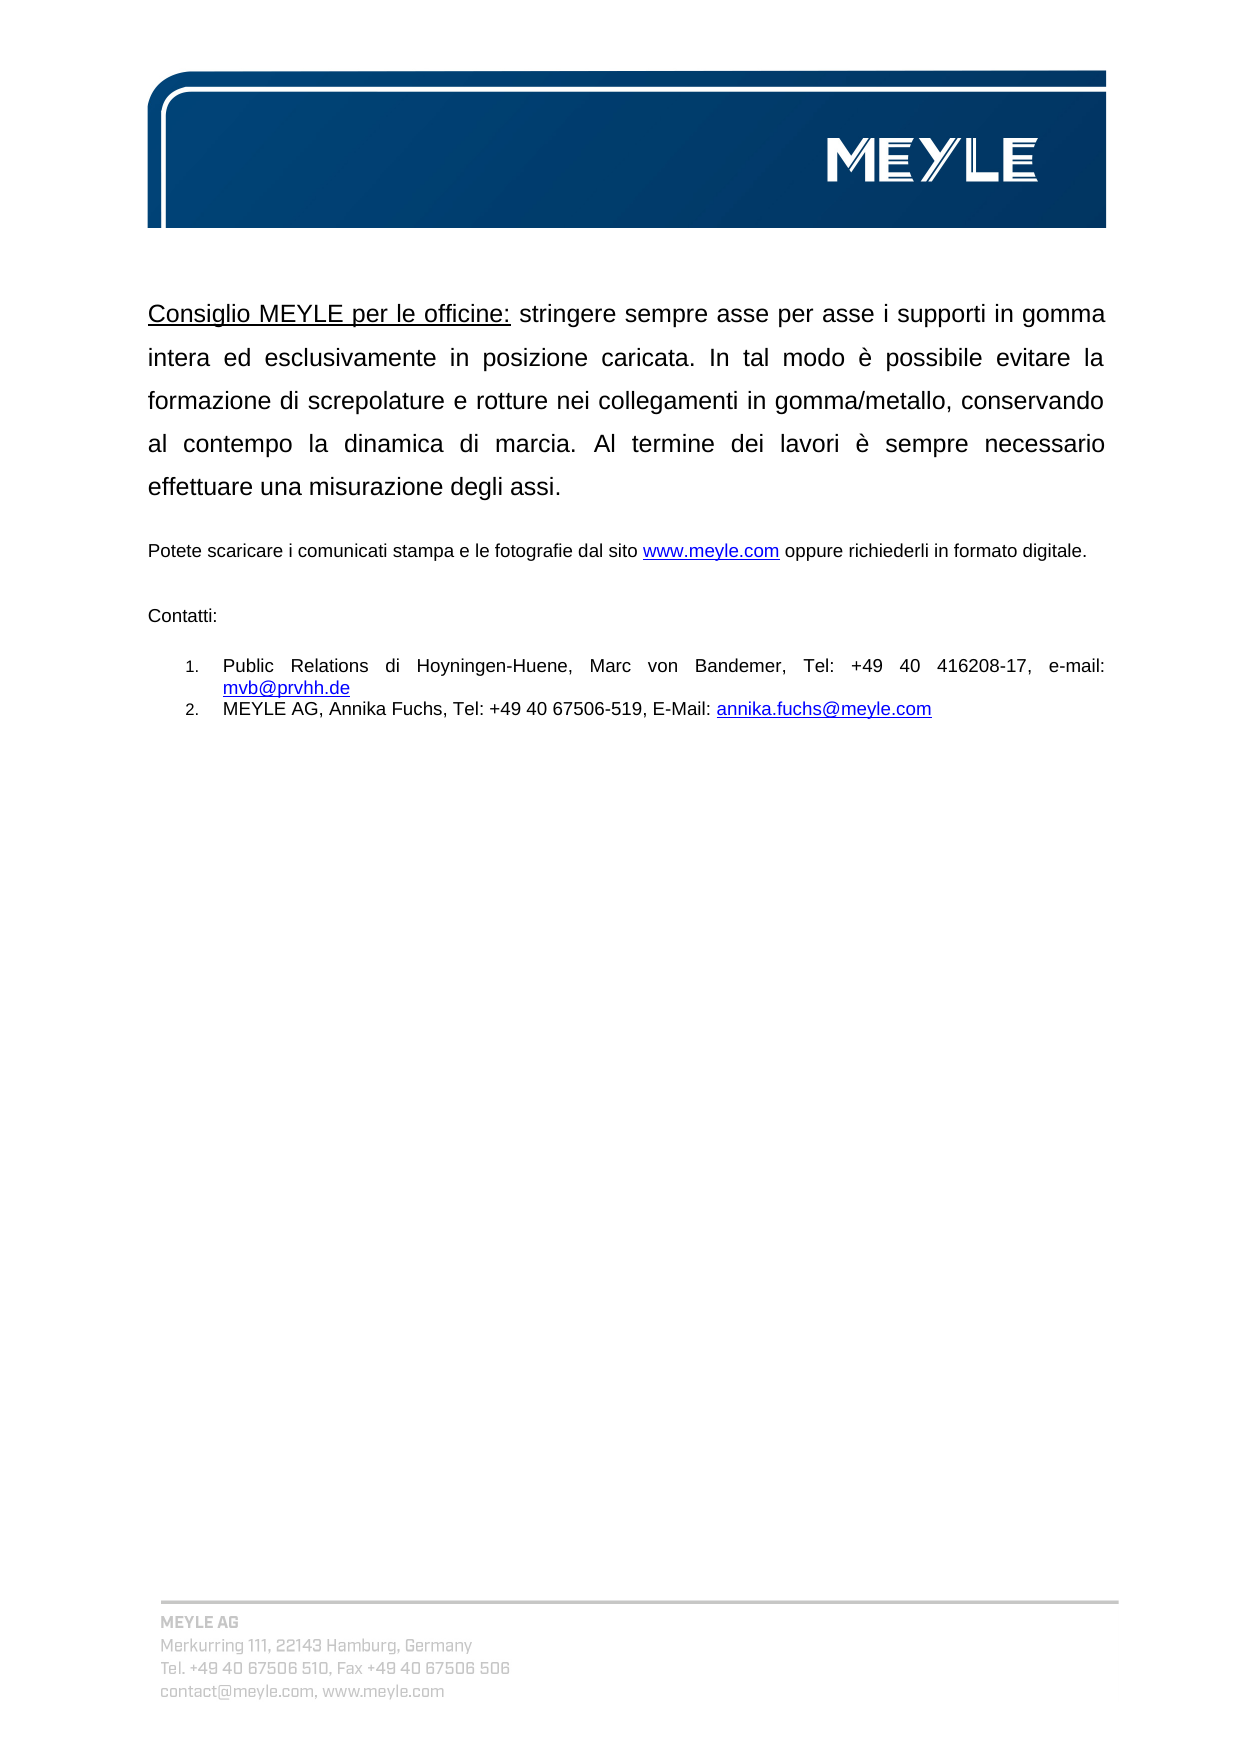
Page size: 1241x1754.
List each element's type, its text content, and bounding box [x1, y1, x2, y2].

text Contatti: [148, 605, 1106, 655]
text Potete scaricare i comunicati stampa e le fotografie dal sito www.meyle.com oppure richiederli in formato digitale. [148, 540, 1106, 562]
list MEYLE AG, Annika Fuchs, Tel: +49 40 67506-519, E-Mail: annika.fuchs@meyle.com [185, 698, 1106, 720]
text Consiglio MEYLE per le officine: stringere sempre asse per asse i supporti in gomma intera ed esclusivamente in posizione caricata. In tal modo è possibile evitare la formazione di screpolature e rotture nei collegamenti in gomma/metallo, conservando al contempo la dinamica di marcia. Al termine dei lavori è sempre necessario effettuare una misurazione degli assi. [148, 299, 1106, 501]
list Public Relations di Hoyningen-Huene, Marc von Bandemer, Tel: +49 40 416208-17, e-mail: mvb@prvhh.de [185, 655, 1106, 698]
picture [147, 56, 1107, 228]
picture [161, 1598, 1119, 1702]
